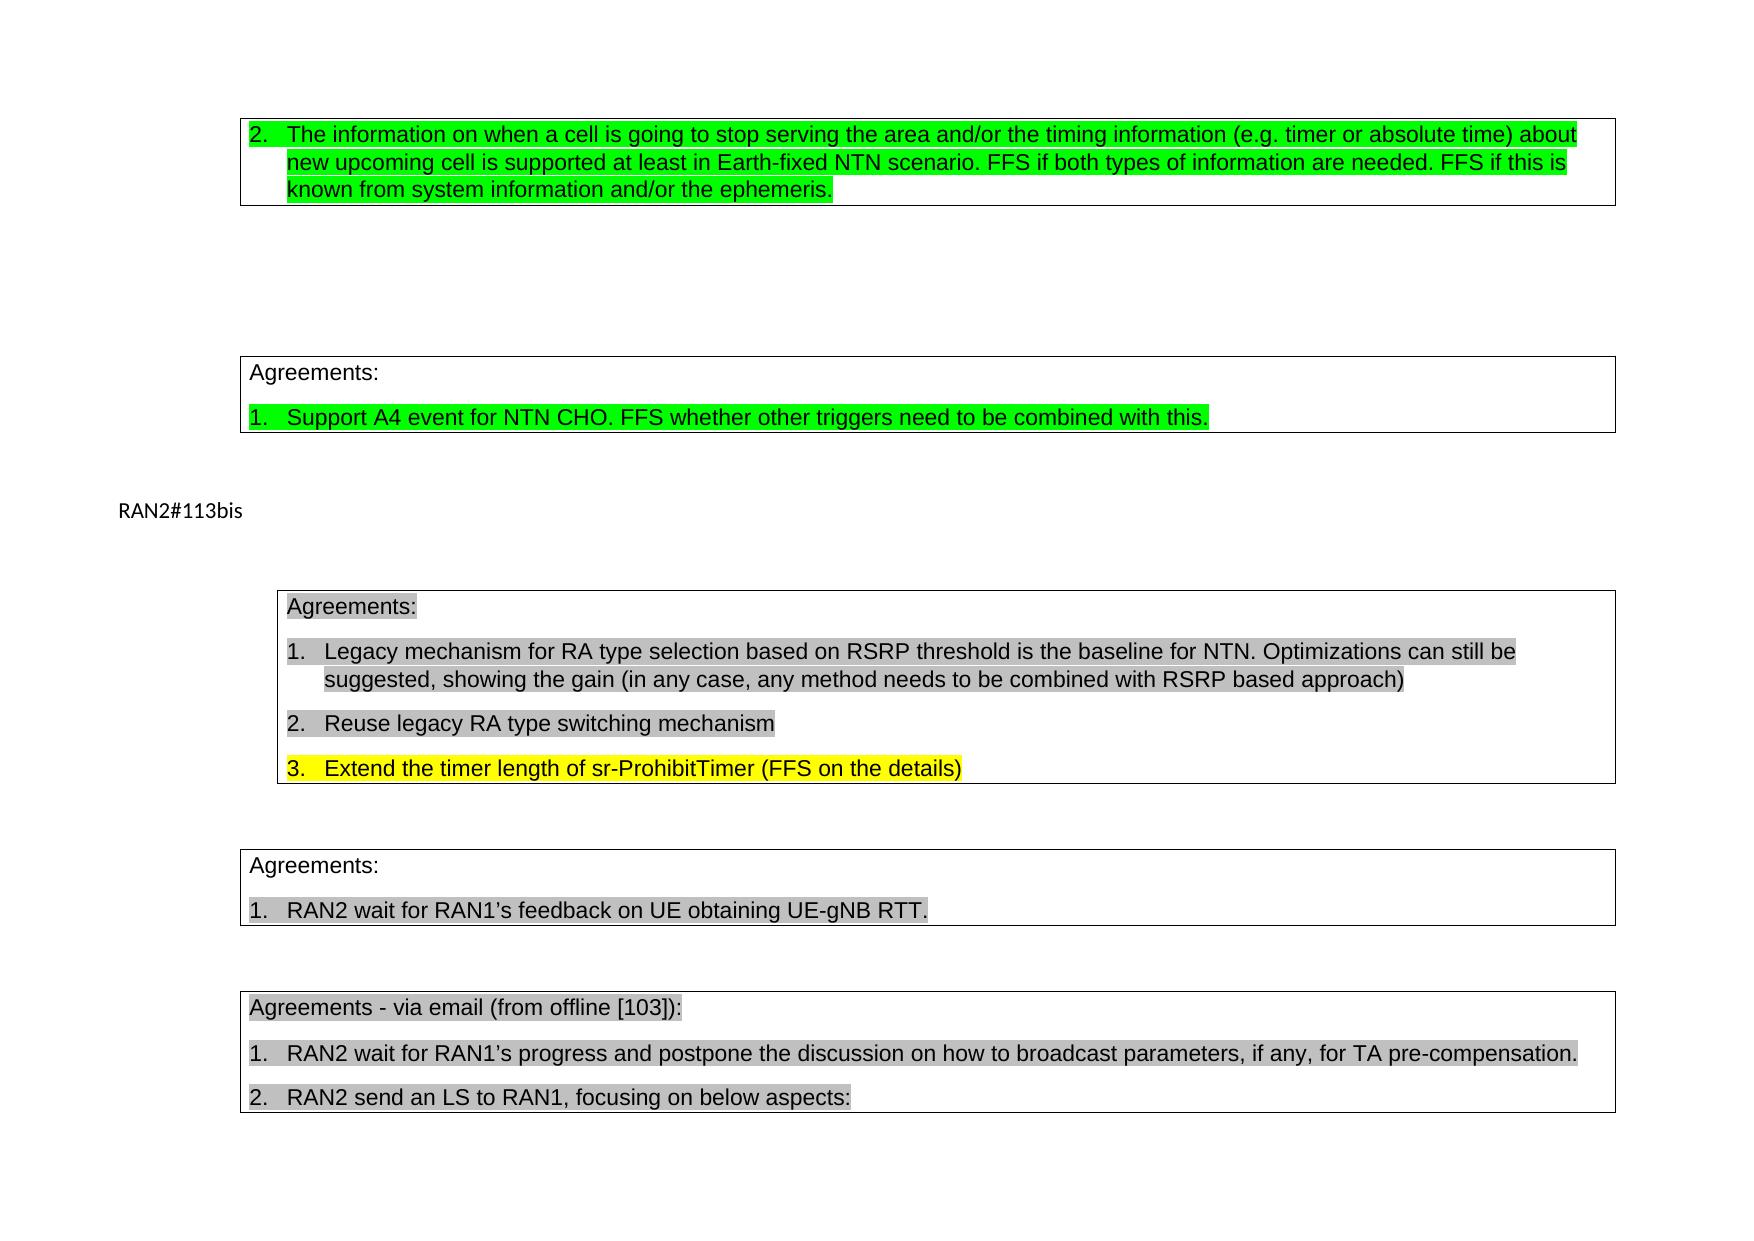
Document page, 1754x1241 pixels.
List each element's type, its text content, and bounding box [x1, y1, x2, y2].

list Support A4 event for NTN CHO. FFS whether other triggers need to be combined with this. [241, 401, 1615, 432]
list The information on when a cell is going to stop serving the area and/or the timing information (e.g. timer or absolute time) about new upcoming cell is supported at least in Earth-fixed NTN scenario. FFS if both types of information are needed. FFS if this is known from system information and/or the ephemeris. [241, 119, 1615, 205]
list RAN2 wait for RAN1’s feedback on UE obtaining UE-gNB RTT. [241, 894, 1615, 925]
text Agreements - via email (from offline [103]): [241, 992, 1615, 1021]
list Extend the timer length of sr-ProhibitTimer (FFS on the details) [278, 751, 1615, 783]
text RAN2#113bis [118, 496, 1606, 524]
list Legacy mechanism for RA type selection based on RSRP threshold is the baseline for NTN. Optimizations can still be suggested, showing the gain (in any case, any method needs to be combined with RSRP based approach) [278, 635, 1615, 692]
text Agreements: [241, 850, 1615, 878]
text Agreements: [241, 357, 1615, 385]
list Reuse legacy RA type switching mechanism [278, 707, 1615, 737]
text Agreements: [278, 591, 1615, 619]
list RAN2 wait for RAN1’s progress and postpone the discussion on how to broadcast parameters, if any, for TA pre-compensation. [241, 1036, 1615, 1066]
list RAN2 send an LS to RAN1, focusing on below aspects: [241, 1081, 1615, 1112]
